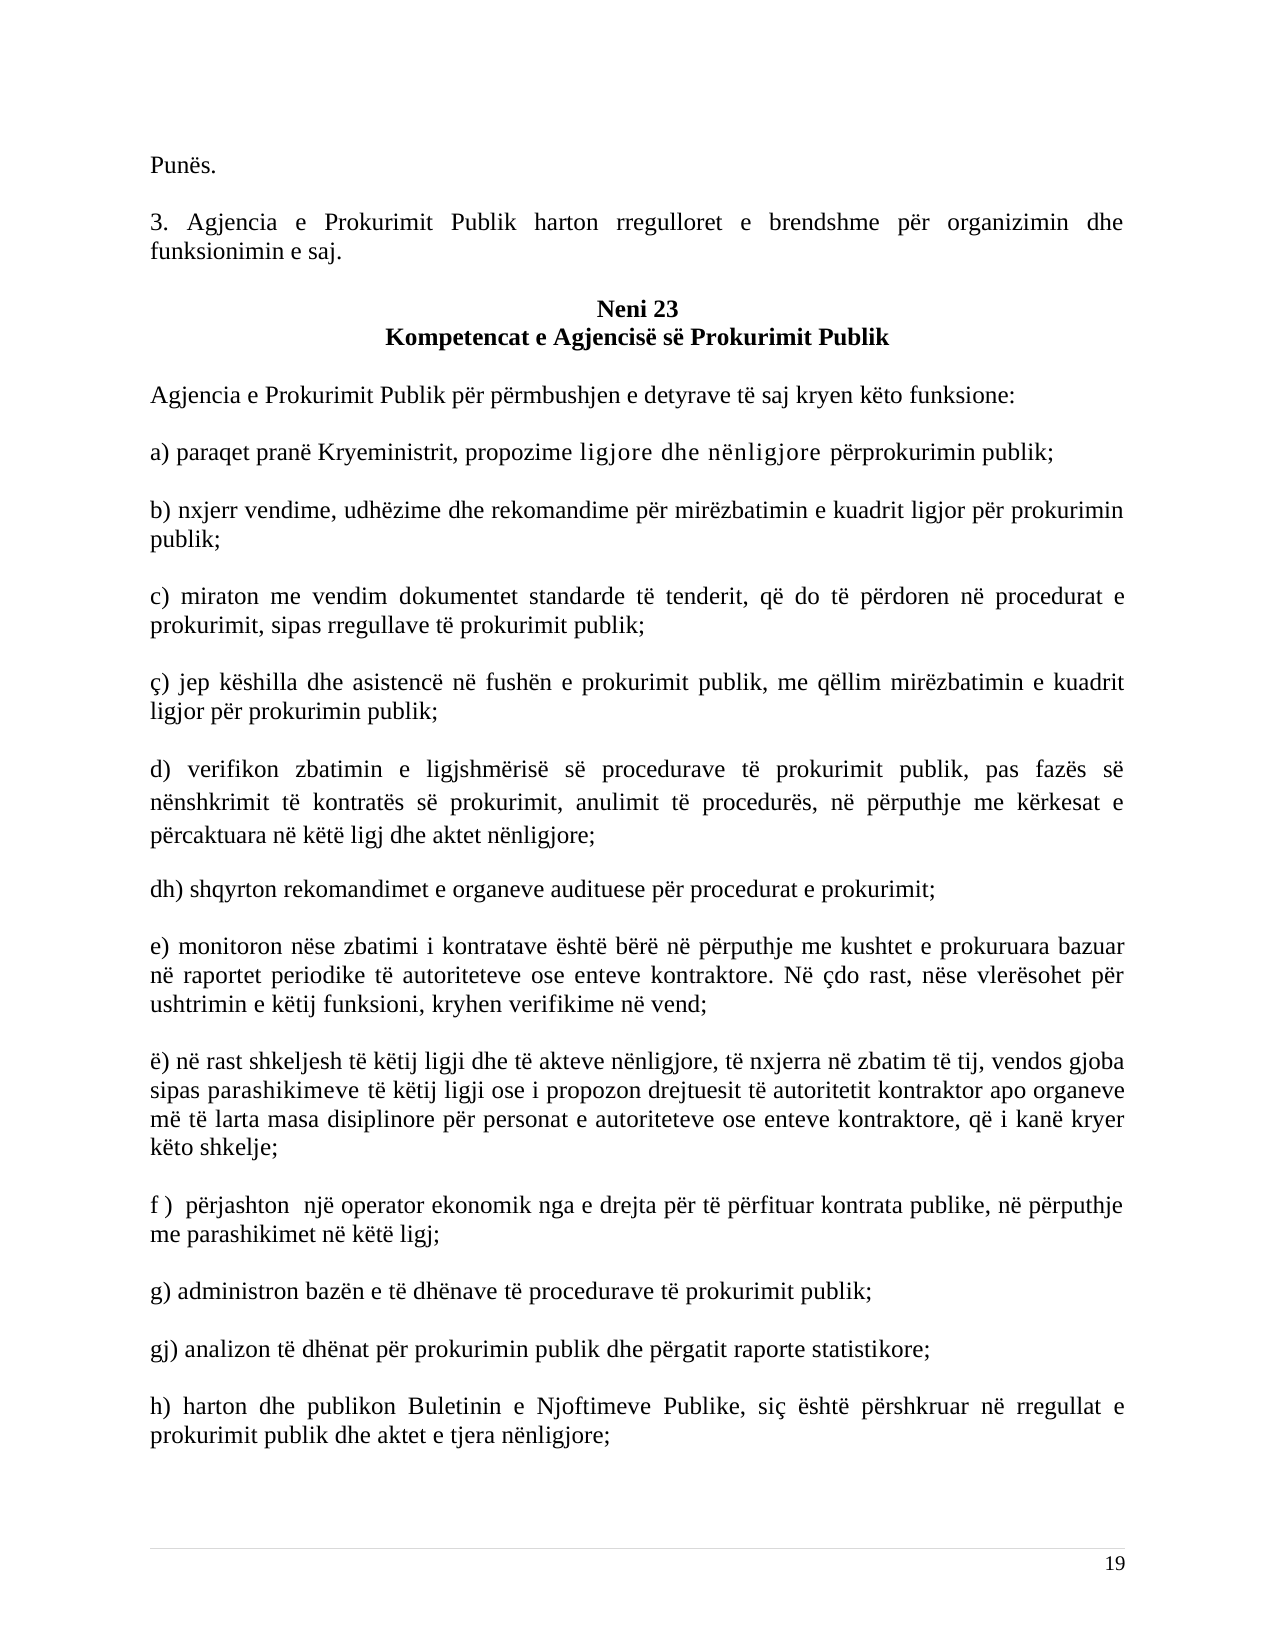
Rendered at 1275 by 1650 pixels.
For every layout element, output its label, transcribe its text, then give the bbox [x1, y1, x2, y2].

text h) harton dhe publikon Buletinin e Njoftimeve Publike, siç është përshkruar në rregullat e prokurimit publik dhe aktet e tjera nënligjore; [150, 1391, 1125, 1449]
text b) nxjerr vendime, udhëzime dhe rekomandime për mirëzbatimin e kuadrit ligjor për prokurimin publik; [150, 495, 1125, 552]
text ç) jep këshilla dhe asistencë në fushën e prokurimit publik, me qëllim mirëzbatimin e kuadrit ligjor për prokurimin publik; [150, 667, 1125, 725]
text dh) shqyrton rekomandimet e organeve audituese për procedurat e prokurimit; [150, 874, 1125, 902]
text f) përjashton një operator ekonomik nga e drejta për të përfituar kontrata publike, në përputhje me parashikimet në këtë ligj; [150, 1190, 1125, 1247]
text e) monitoron nëse zbatimi i kontratave është bërë në përputhje me kushtet e prokuruara bazuar në raportet periodike të autoriteteve ose enteve kontraktore. Në çdo rast, nëse vlerësohet për ushtrimin e këtij funksioni, kryhen verifikime në vend; [150, 931, 1125, 1017]
text Agjencia e Prokurimit Publik për përmbushjen e detyrave të saj kryen këto funksione: [150, 380, 1125, 409]
text 3. Agjencia e Prokurimit Publik harton rregulloret e brendshme për organizimin dhe funksionimin e saj. [150, 207, 1125, 265]
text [150, 150, 1125, 179]
text Kompetencat e Agjencisë së Prokurimit Publik [150, 322, 1125, 351]
text Neni 23 [150, 294, 1125, 322]
text gj) analizon të dhënat për prokurimin publik dhe përgatit raporte statistikore; [150, 1334, 1125, 1362]
text d) verifikon zbatimin e ligjshmërisë së procedurave të prokurimit publik, pas fazës së nënshkrimit të kontratës së prokurimit, anulimit të procedurës, në përputhje me kërkesat e përcaktuara në këtë ligj dhe aktet nënligjore; [150, 754, 1125, 848]
text ë) në rast shkeljesh të këtij ligji dhe të akteve nënligjore, të nxjerra në zbatim të tij, vendos gjoba sipas parashikimeve të këtij ligji ose i propozon drejtuesit të autoritetit kontraktor apo organeve më të larta masa disiplinore për personat e autoriteteve ose enteve kontraktore, që i kanë kryer këto shkelje; [150, 1046, 1125, 1161]
text a) paraqet pranë Kryeministrit, propozime ligjore dhe nënligjore përprokurimin publik; [150, 437, 1125, 466]
text g) administron bazën e të dhënave të procedurave të prokurimit publik; [150, 1276, 1125, 1305]
text c) miraton me vendim dokumentet standarde të tenderit, që do të përdoren në procedurat e prokurimit, sipas rregullave të prokurimit publik; [150, 581, 1125, 639]
